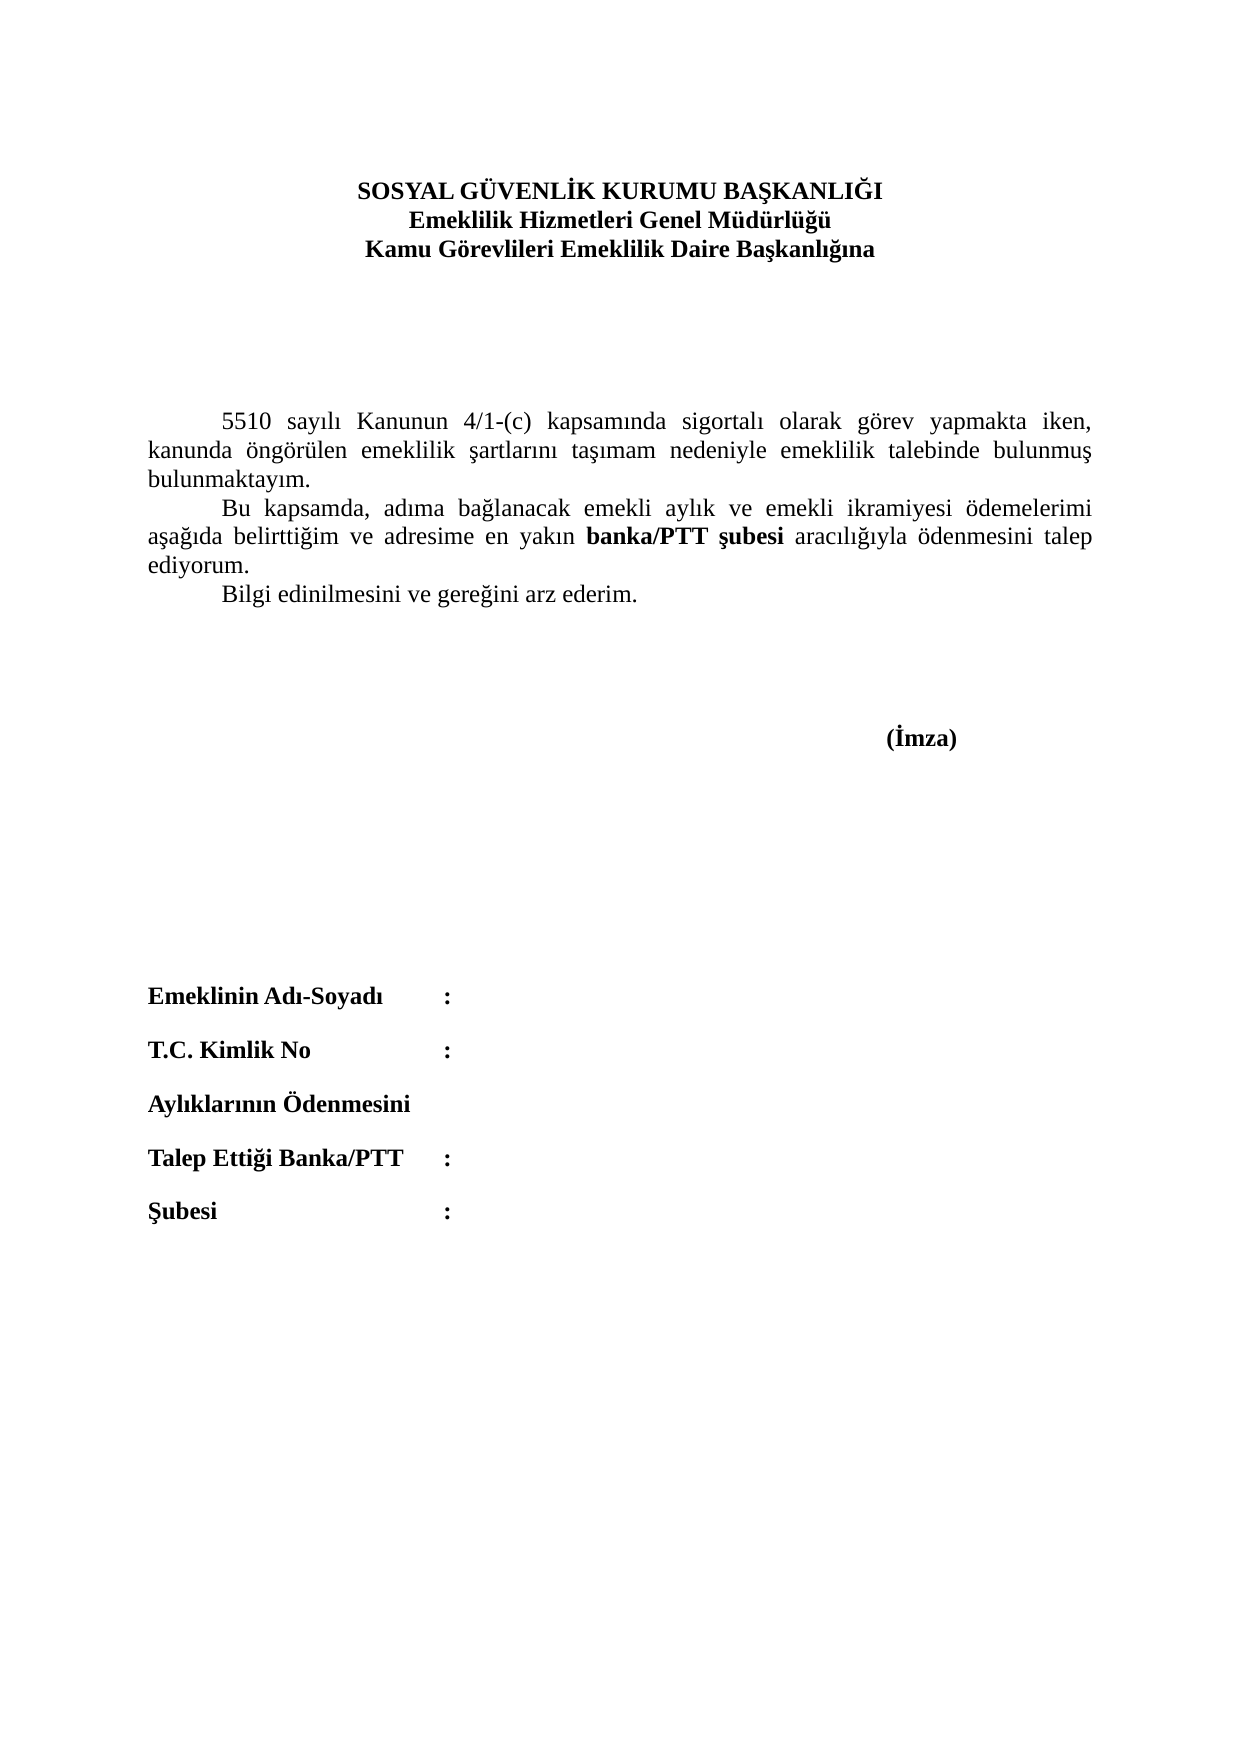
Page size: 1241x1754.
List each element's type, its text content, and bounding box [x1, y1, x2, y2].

text Emeklinin Adı-Soyadı : [148, 981, 1093, 1010]
text (İmza) [148, 723, 1093, 751]
text SOSYAL GÜVENLİK KURUMU BAŞKANLIĞI [148, 176, 1093, 205]
text Aylıklarının Ödenmesini [148, 1089, 1093, 1118]
text Bilgi edinilmesini ve gereğini arz ederim. [148, 579, 1093, 608]
text Emeklilik Hizmetleri Genel Müdürlüğü [148, 205, 1093, 234]
text T.C. Kimlik No : [148, 1035, 1093, 1064]
text Talep Ettiği Banka/PTT : [148, 1143, 1093, 1171]
text 5510 sayılı Kanunun 4/1-(c) kapsamında sigortalı olarak görev yapmakta iken, kanunda öngörülen emeklilik şartlarını taşımam nedeniyle emeklilik talebinde bulunmuş bulunmaktayım. [148, 406, 1093, 493]
text Kamu Görevlileri Emeklilik Daire Başkanlığına [148, 234, 1093, 263]
text Bu kapsamda, adıma bağlanacak emekli aylık ve emekli ikramiyesi ödemelerimi aşağıda belirttiğim ve adresime en yakın banka/PTT şubesi aracılığıyla ödenmesini talep ediyorum. [148, 493, 1093, 579]
text Şubesi : [148, 1196, 1093, 1225]
